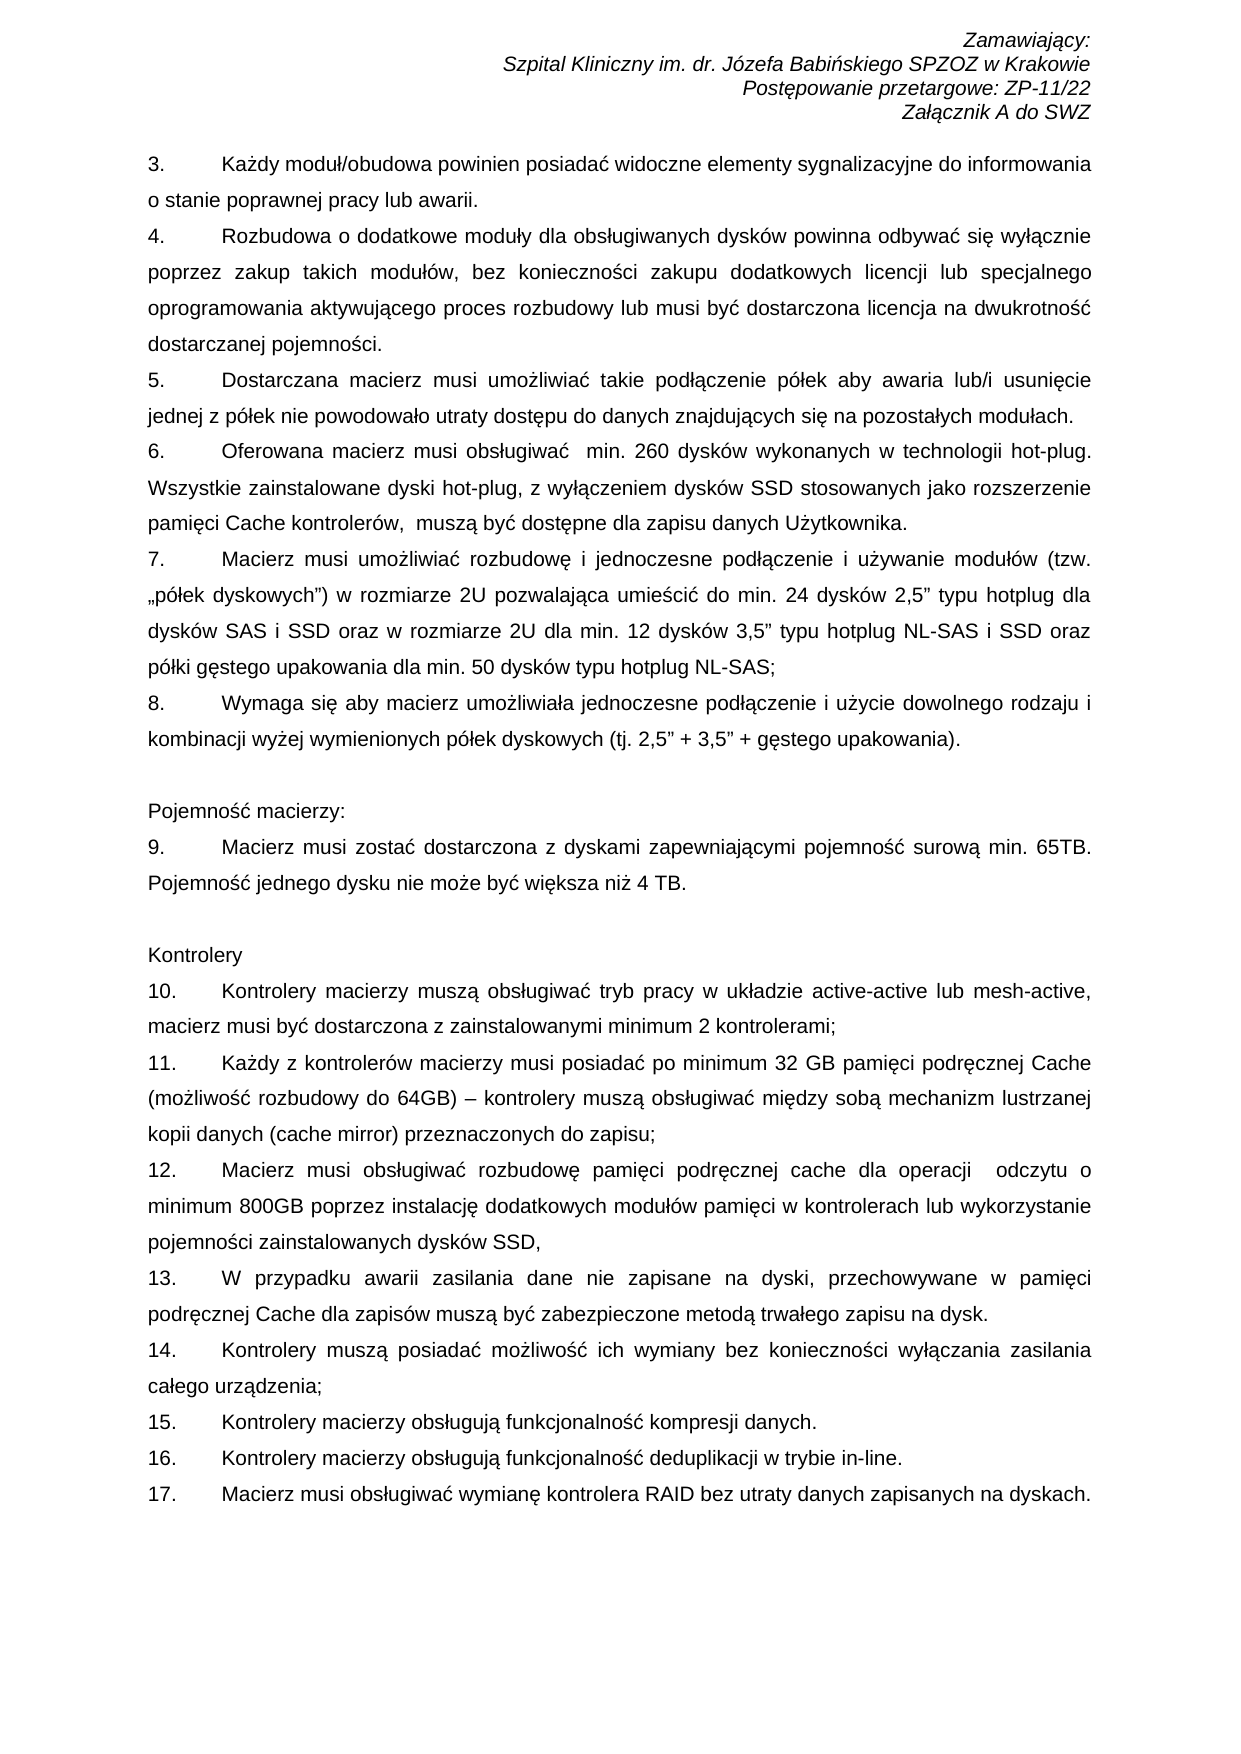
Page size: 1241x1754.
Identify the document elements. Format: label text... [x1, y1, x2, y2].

text 14. Kontrolery muszą posiadać możliwość ich wymiany bez konieczności wyłączania zasilania całego urządzenia; [148, 1338, 1093, 1398]
text 3. Każdy moduł/obudowa powinien posiadać widoczne elementy sygnalizacyjne do informowania o stanie poprawnej pracy lub awarii. [148, 152, 1093, 212]
text 4. Rozbudowa o dodatkowe moduły dla obsługiwanych dysków powinna odbywać się wyłącznie poprzez zakup takich modułów, bez konieczności zakupu dodatkowych licencji lub specjalnego oprogramowania aktywującego proces rozbudowy lub musi być dostarczona licencja na dwukrotność dostarczanej pojemności. [148, 224, 1093, 356]
text 6. Oferowana macierz musi obsługiwać min. 260 dysków wykonanych w technologii hot-plug. Wszystkie zainstalowane dyski hot-plug, z wyłączeniem dysków SSD stosowanych jako rozszerzenie pamięci Cache kontrolerów, muszą być dostępne dla zapisu danych Użytkownika. [148, 439, 1093, 535]
text 8. Wymaga się aby macierz umożliwiała jednoczesne podłączenie i użycie dowolnego rodzaju i kombinacji wyżej wymienionych półek dyskowych (tj. 2,5” + 3,5” + gęstego upakowania). [148, 691, 1093, 751]
text Pojemność macierzy: [148, 799, 1093, 823]
text 11. Każdy z kontrolerów macierzy musi posiadać po minimum 32 GB pamięci podręcznej Cache (możliwość rozbudowy do 64GB) – kontrolery muszą obsługiwać między sobą mechanizm lustrzanej kopii danych (cache mirror) przeznaczonych do zapisu; [148, 1050, 1093, 1146]
text 17. Macierz musi obsługiwać wymianę kontrolera RAID bez utraty danych zapisanych na dyskach. [148, 1482, 1093, 1506]
text 13. W przypadku awarii zasilania dane nie zapisane na dyski, przechowywane w pamięci podręcznej Cache dla zapisów muszą być zabezpieczone metodą trwałego zapisu na dysk. [148, 1266, 1093, 1326]
text 5. Dostarczana macierz musi umożliwiać takie podłączenie półek aby awaria lub/i usunięcie jednej z półek nie powodowało utraty dostępu do danych znajdujących się na pozostałych modułach. [148, 367, 1093, 427]
text 16. Kontrolery macierzy obsługują funkcjonalność deduplikacji w trybie in-line. [148, 1446, 1093, 1469]
text 12. Macierz musi obsługiwać rozbudowę pamięci podręcznej cache dla operacji odczytu o minimum 800GB poprzez instalację dodatkowych modułów pamięci w kontrolerach lub wykorzystanie pojemności zainstalowanych dysków SSD, [148, 1158, 1093, 1254]
text 10. Kontrolery macierzy muszą obsługiwać tryb pracy w układzie active-active lub mesh-active, macierz musi być dostarczona z zainstalowanymi minimum 2 kontrolerami; [148, 978, 1093, 1038]
text Kontrolery [148, 942, 1093, 966]
text 9. Macierz musi zostać dostarczona z dyskami zapewniającymi pojemność surową min. 65TB. Pojemność jednego dysku nie może być większa niż 4 TB. [148, 835, 1093, 894]
text 7. Macierz musi umożliwiać rozbudowę i jednoczesne podłączenie i używanie modułów (tzw. „półek dyskowych”) w rozmiarze 2U pozwalająca umieścić do min. 24 dysków 2,5” typu hotplug dla dysków SAS i SSD oraz w rozmiarze 2U dla min. 12 dysków 3,5” typu hotplug NL-SAS i SSD oraz półki gęstego upakowania dla min. 50 dysków typu hotplug NL-SAS; [148, 547, 1093, 679]
text 15. Kontrolery macierzy obsługują funkcjonalność kompresji danych. [148, 1410, 1093, 1434]
